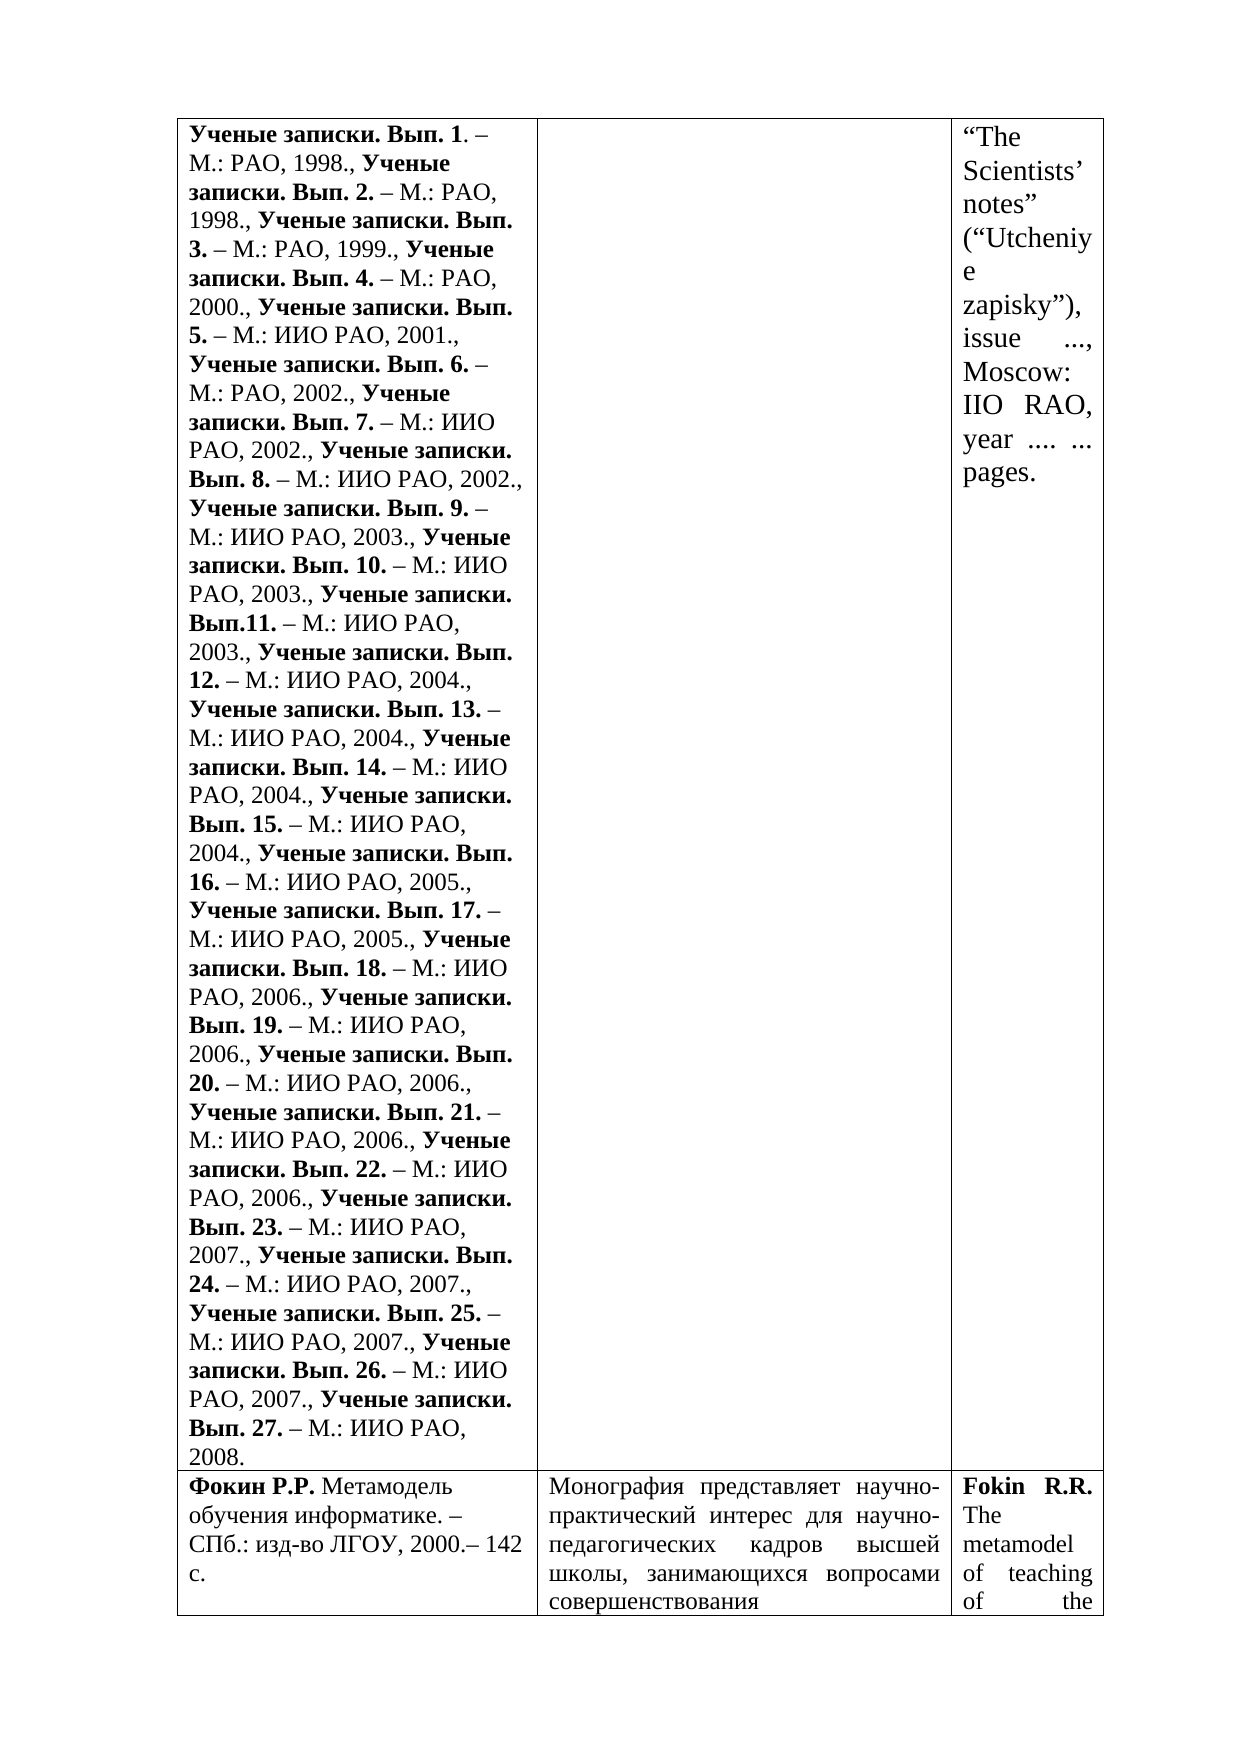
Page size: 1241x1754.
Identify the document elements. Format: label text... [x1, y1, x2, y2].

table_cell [538, 1471, 951, 1615]
table_cell “The Scientists’ notes” (“Utcheniye zapisky”), issue ..., : IIO RAO, year .... ... pages. [952, 119, 1103, 1470]
table_cell [538, 119, 951, 1470]
table_cell Ученые записки. Вып. 1. – М.: РАО, 1998., Ученые записки. Вып. 2. – М.: РАО, 1998., Ученые записки. Вып. 3. – М.: РАО, 1999., Ученые записки. Вып. 4. – М.: РАО, 2000., Ученые записки. Вып. 5. – М.: ИИО РАО, 2001., Ученые записки. Вып. 6. – М.: РАО, 2002., Ученые записки. Вып. 7. – М.: ИИО РАО, 2002., Ученые записки. Вып. 8. – М.: ИИО РАО, 2002., Ученые записки. Вып. 9. – М.: ИИО РАО, 2003., Ученые записки. Вып. 10. – М.: ИИО РАО, 2003., Ученые записки. Вып.11. – М.: ИИО РАО, 2003., Ученые записки. Вып. 12. – М.: ИИО РАО, 2004., Ученые записки. Вып. 13. – М.: ИИО РАО, 2004., Ученые записки. Вып. 14. – М.: ИИО РАО, 2004., Ученые записки. Вып. 15. – М.: ИИО РАО, 2004., Ученые записки. Вып. 16. – М.: ИИО РАО, 2005., Ученые записки. Вып. 17. – М.: ИИО РАО, 2005., Ученые записки. Вып. 18. – М.: ИИО РАО, 2006., Ученые записки. Вып. 19. – М.: ИИО РАО, 2006., Ученые записки. Вып. 20. – М.: ИИО РАО, 2006., Ученые записки. Вып. 21. – М.: ИИО РАО, 2006., Ученые записки. Вып. 22. – М.: ИИО РАО, 2006., Ученые записки. Вып. 23. – М.: ИИО РАО, 2007., Ученые записки. Вып. 24. – М.: ИИО РАО, 2007., Ученые записки. Вып. 25. – М.: ИИО РАО, 2007., Ученые записки. Вып. 26. – М.: ИИО РАО, 2007., Ученые записки. Вып. 27. – М.: ИИО РАО, 2008. [178, 119, 537, 1470]
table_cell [178, 1471, 537, 1615]
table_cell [952, 1471, 1103, 1615]
